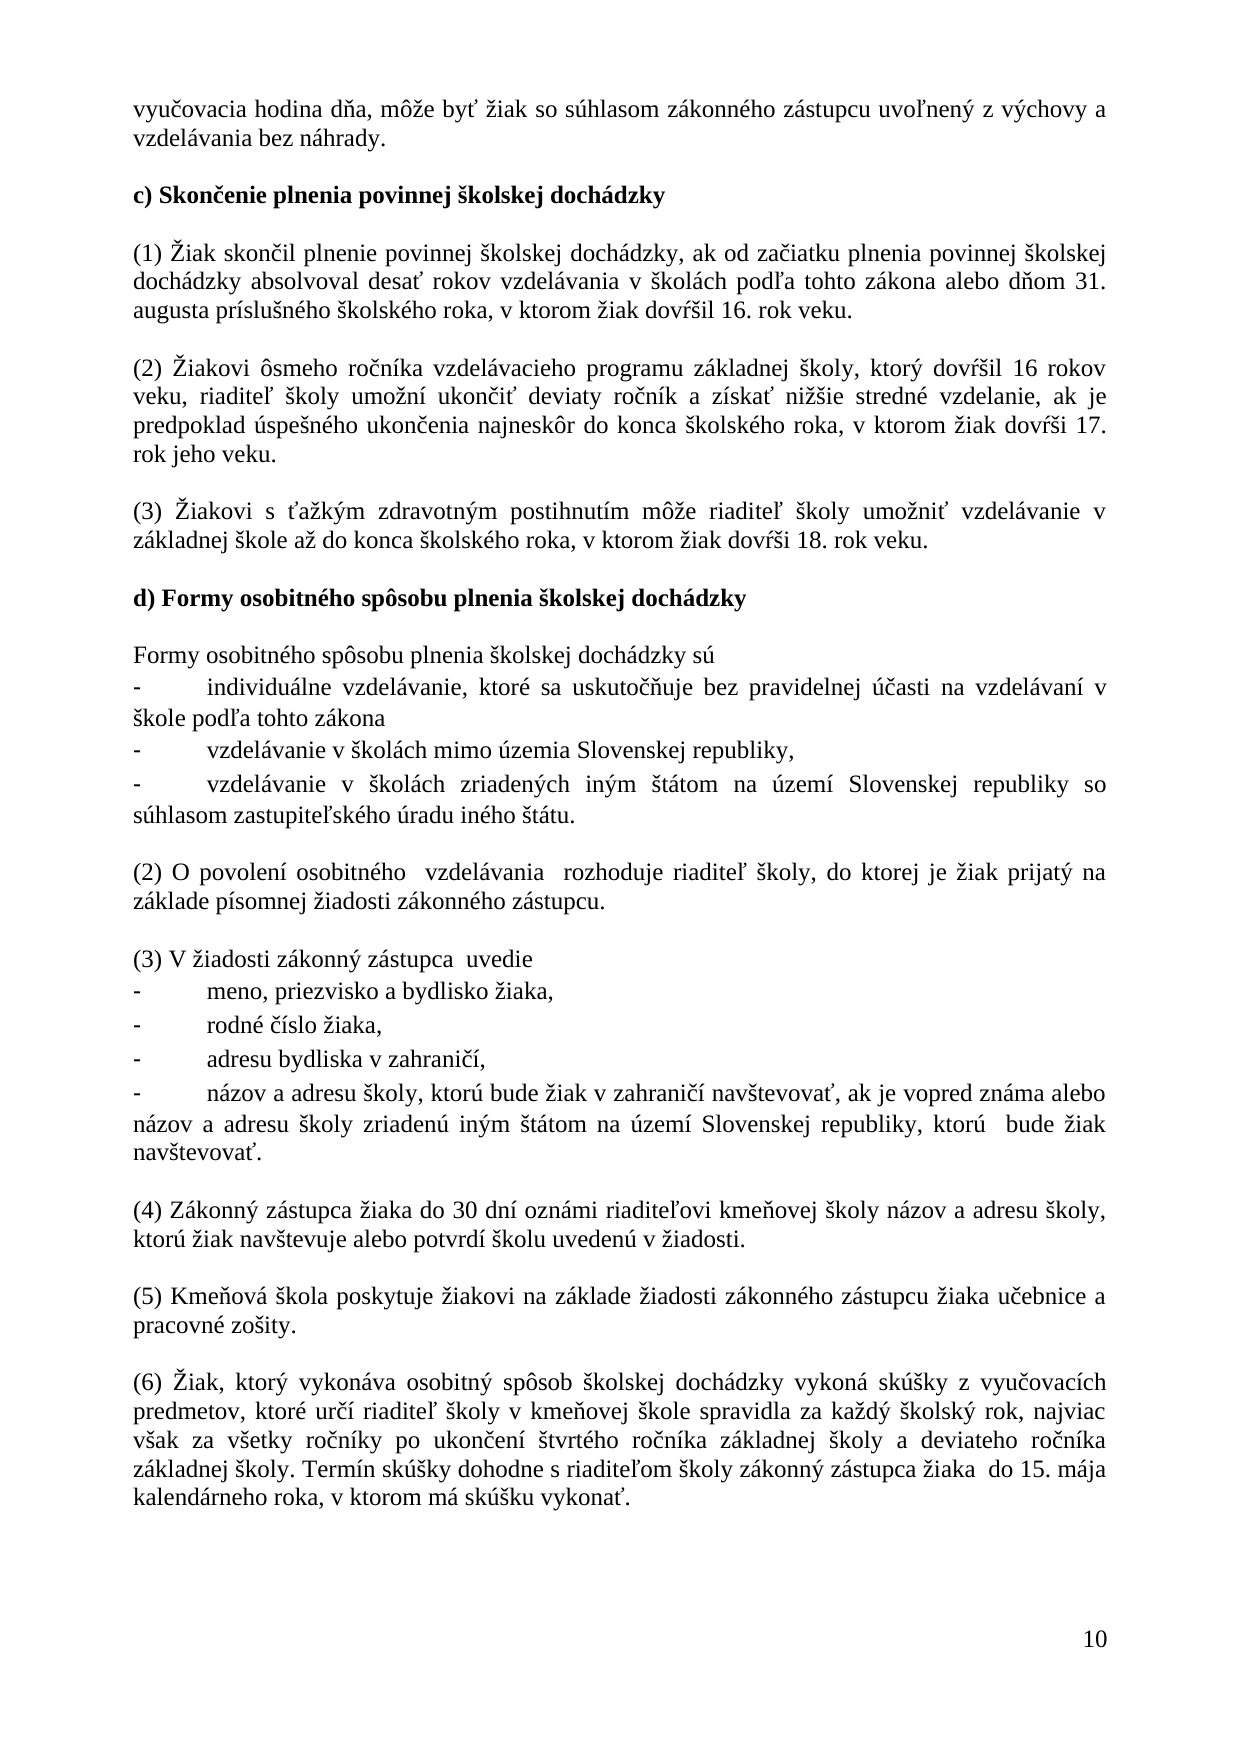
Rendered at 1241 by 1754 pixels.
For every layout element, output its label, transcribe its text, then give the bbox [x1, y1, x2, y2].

list individuálne vzdelávanie, ktoré sa uskutočňuje bez pravidelnej účasti na vzdelávaní v škole podľa tohto zákona [133, 669, 1107, 732]
list názov a adresu školy, ktorú bude žiak v zahraničí navštevovať, ak je vopred známa alebo názov a adresu školy zriadenú iným štátom na území Slovenskej republiky, ktorú bude žiak navštevovať. [133, 1074, 1107, 1166]
list meno, priezvisko a bydlisko žiaka, [133, 972, 1107, 1006]
list vzdelávanie v školách mimo územia Slovenskej republiky, [133, 732, 1107, 766]
text (6) Žiak, ktorý vykonáva osobitný spôsob školskej dochádzky vykoná skúšky z vyučovacích predmetov, ktoré určí riaditeľ školy v kmeňovej škole spravidla za každý školský rok, najviac však za všetky ročníky po ukončení štvrtého ročníka základnej školy a deviateho ročníka základnej školy. Termín skúšky dohodne s riaditeľom školy zákonný zástupca žiaka do 15. mája kalendárneho roka, v ktorom má skúšku vykonať. [133, 1367, 1107, 1511]
text (1) Žiak skončil plnenie povinnej školskej dochádzky, ak od začiatku plnenia povinnej školskej dochádzky absolvoval desať rokov vzdelávania v školách podľa tohto zákona alebo dňom 31. augusta príslušného školského roka, v ktorom žiak dovŕšil 16. rok veku. [133, 238, 1107, 324]
text d) Formy osobitného spôsobu plnenia školskej dochádzky [133, 583, 1107, 611]
text (2) O povolení osobitného vzdelávania rozhoduje riaditeľ školy, do ktorej je žiak prijatý na základe písomnej žiadosti zákonného zástupcu. [133, 857, 1107, 915]
text (4) Zákonný zástupca žiaka do 30 dní oznámi riaditeľovi kmeňovej školy názov a adresu školy, ktorú žiak navštevuje alebo potvrdí školu uvedenú v žiadosti. [133, 1195, 1107, 1252]
text c) Skončenie plnenia povinnej školskej dochádzky [133, 180, 1107, 209]
text (2) Žiakovi ôsmeho ročníka vzdelávacieho programu základnej školy, ktorý dovŕšil 16 rokov veku, riaditeľ školy umožní ukončiť deviaty ročník a získať nižšie stredné vzdelanie, ak je predpoklad úspešného ukončenia najneskôr do konca školského roka, v ktorom žiak dovŕši 17. rok jeho veku. [133, 353, 1107, 468]
text (3) Žiakovi s ťažkým zdravotným postihnutím môže riaditeľ školy umožniť vzdelávanie v základnej škole až do konca školského roka, v ktorom žiak dovŕši 18. rok veku. [133, 496, 1107, 554]
list rodné číslo žiaka, [133, 1006, 1107, 1041]
list vzdelávanie v školách zriadených iným štátom na území Slovenskej republiky so súhlasom zastupiteľského úradu iného štátu. [133, 766, 1107, 829]
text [133, 94, 1107, 151]
text (5) Kmeňová škola poskytuje žiakovi na základe žiadosti zákonného zástupcu žiaka učebnice a pracovné zošity. [133, 1281, 1107, 1339]
list adresu bydliska v zahraničí, [133, 1041, 1107, 1074]
text (3) V žiadosti zákonný zástupca uvedie [133, 944, 1107, 972]
text Formy osobitného spôsobu plnenia školskej dochádzky sú [133, 640, 1107, 669]
